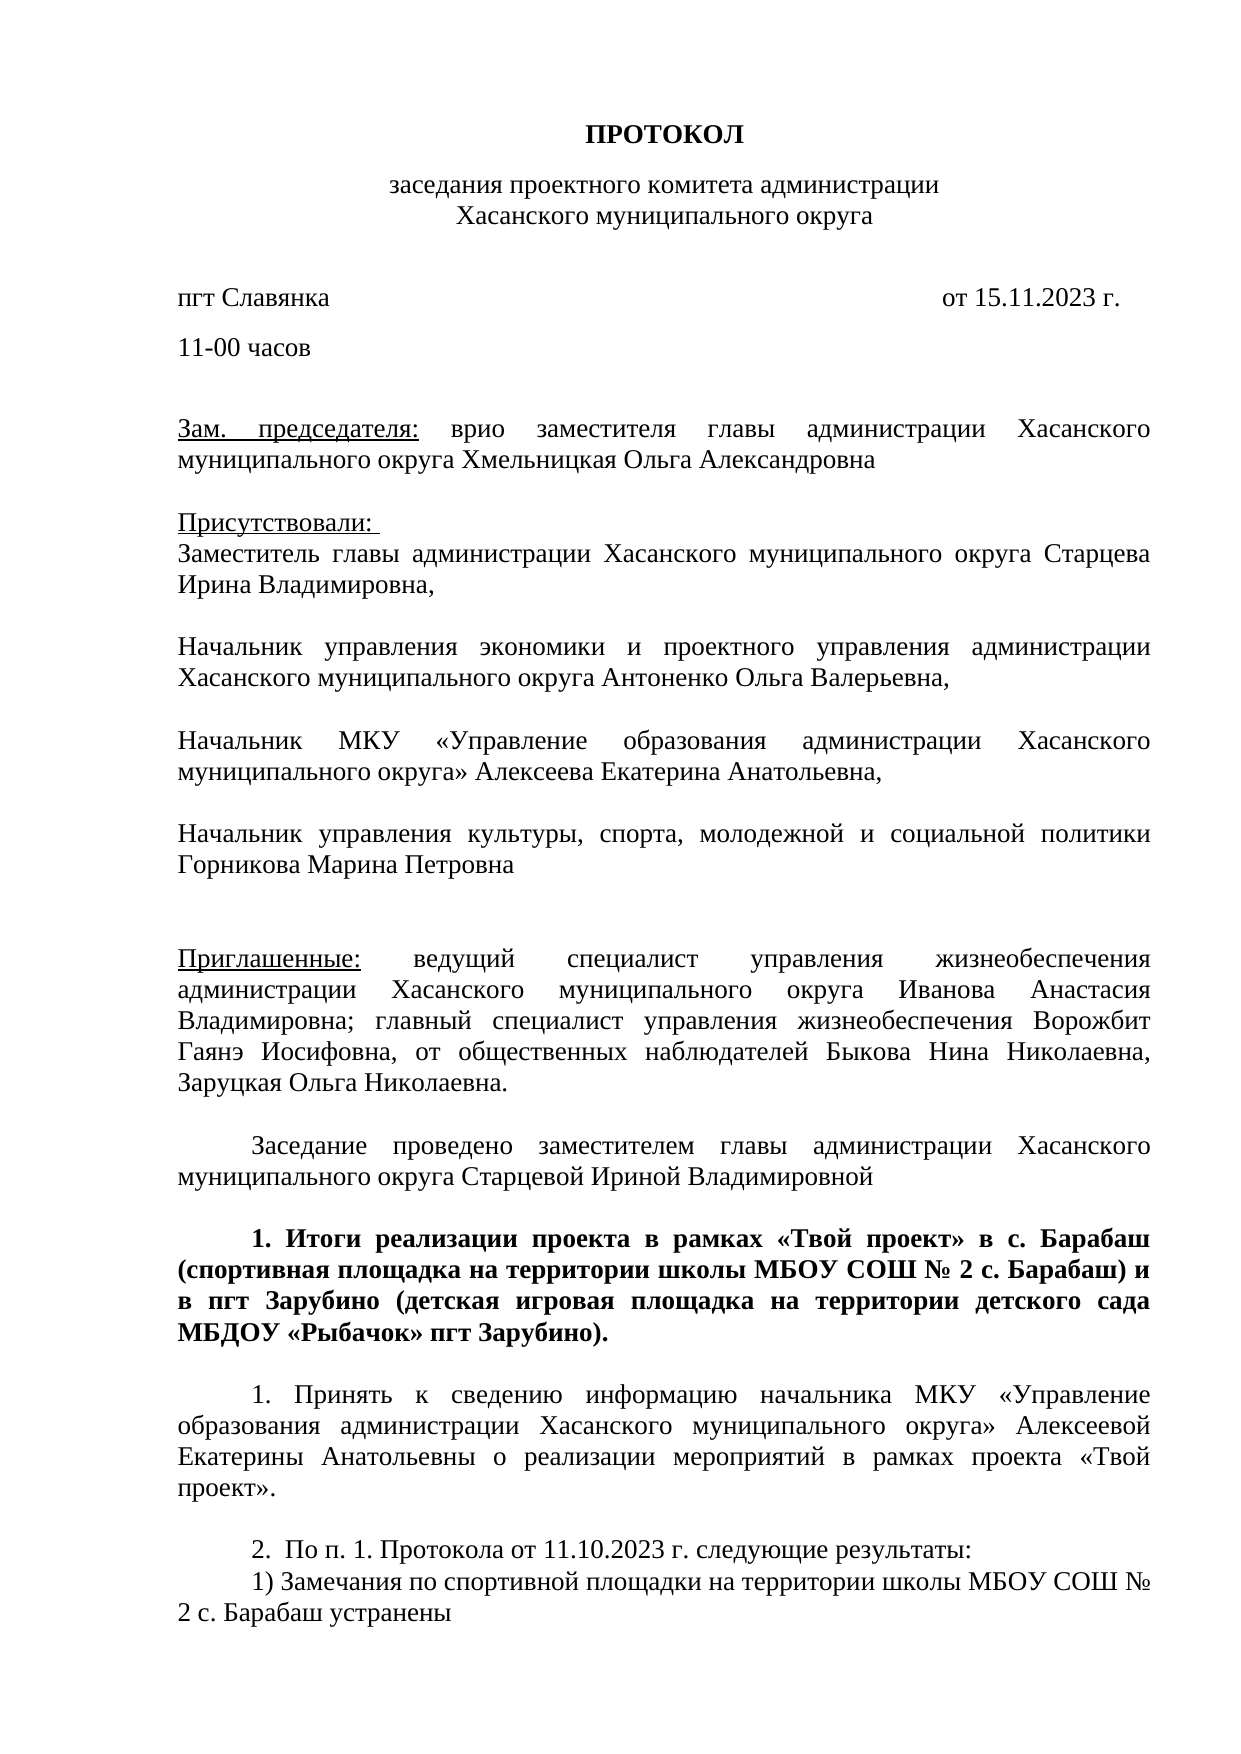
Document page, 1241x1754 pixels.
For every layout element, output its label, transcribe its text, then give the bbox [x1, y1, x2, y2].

text Начальник управления экономики и проектного управления администрации Хасанского муниципального округа Антоненко Ольга Валерьевна, [177, 630, 1152, 693]
text Заседание проведено заместителем главы администрации Хасанского муниципального округа Старцевой Ириной Владимировной [177, 1129, 1152, 1191]
text ПРОТОКОЛ [177, 118, 1152, 149]
text Начальник управления культуры, спорта, молодежной и социальной политики Горникова Марина Петровна [177, 817, 1152, 879]
text 1. Итоги реализации проекта в рамках «Твой проект» в с. Барабаш (спортивная площадка на территории школы МБОУ СОШ № 2 с. Барабаш) и в пгт Зарубино (детская игровая площадка на территории детского сада МБДОУ «Рыбачок» пгт Зарубино). [177, 1222, 1152, 1347]
text 11-00 часов [177, 331, 1152, 362]
text 2. По п. 1. Протокола от 11.10.2023 г. следующие результаты: [177, 1534, 1152, 1565]
text пгт Славянка от 15.11.2023 г. [177, 281, 1152, 312]
text 1. Принять к сведению информацию начальника МКУ «Управление образования администрации Хасанского муниципального округа» Алексеевой Екатерины Анатольевны о реализации мероприятий в рамках проекта «Твой проект». [177, 1378, 1152, 1502]
text Присутствовали: [177, 506, 1152, 537]
text 1) Замечания по спортивной площадки на территории школы МБОУ СОШ № 2 с. Барабаш устранены [177, 1565, 1152, 1627]
text Хасанского муниципального округа [177, 199, 1152, 231]
text Заместитель главы администрации Хасанского муниципального округа Старцева Ирина Владимировна, [177, 537, 1152, 599]
text заседания проектного комитета администрации [177, 168, 1152, 199]
text Приглашенные: ведущий специалист управления жизнеобеспечения администрации Хасанского муниципального округа Иванова Анастасия Владимировна; главный специалист управления жизнеобеспечения Ворожбит Гаянэ Иосифовна, от общественных наблюдателей Быкова Нина Николаевна, Заруцкая Ольга Николаевна. [177, 942, 1152, 1098]
text Начальник МКУ «Управление образования администрации Хасанского муниципального округа» Алексеева Екатерина Анатольевна, [177, 724, 1152, 786]
text Зам. председателя: врио заместителя главы администрации Хасанского муниципального округа Хмельницкая Ольга Александровна [177, 412, 1152, 475]
